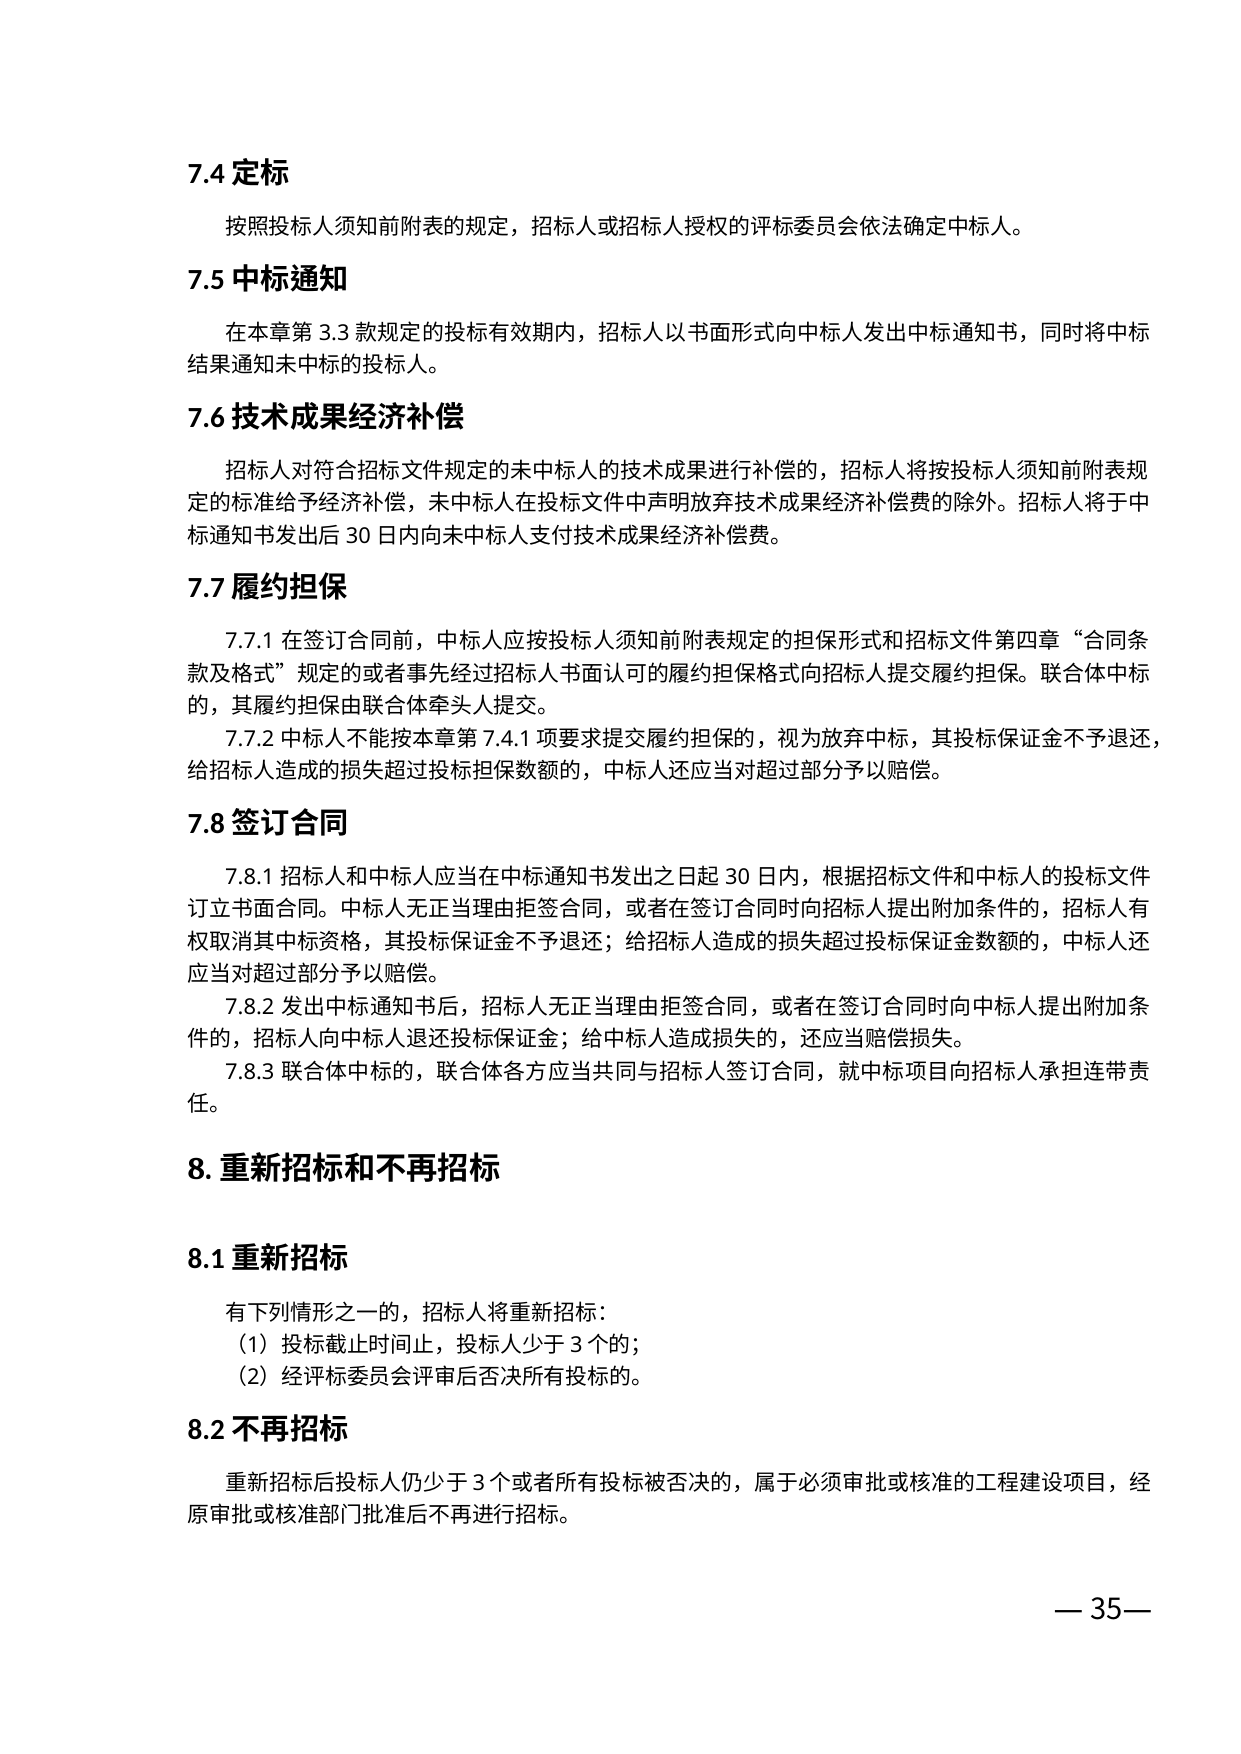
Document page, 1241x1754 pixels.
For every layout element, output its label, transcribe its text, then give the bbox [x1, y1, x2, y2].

subtitle 7.6 技术成果经济补偿 [187, 396, 1152, 436]
text 招标人对符合招标文件规定的未中标人的技术成果进行补偿的，招标人将按投标人须知前附表规定的标准给予经济补偿，未中标人在投标文件中声明放弃技术成果经济补偿费的除外。招标人将于中标通知书发出后 30 日内向未中标人支付技术成果经济补偿费。 [187, 452, 1152, 550]
text 7.8.1 招标人和中标人应当在中标通知书发出之日起 30 日内，根据招标文件和中标人的投标文件订立书面合同。中标人无正当理由拒签合同，或者在签订合同时向招标人提出附加条件的，招标人有权取消其中标资格，其投标保证金不予退还；给招标人造成的损失超过投标保证金数额的，中标人还应当对超过部分予以赔偿。 [187, 858, 1152, 988]
text （1）投标截止时间止，投标人少于3个的； [187, 1327, 1152, 1359]
text 有下列情形之一的，招标人将重新招标： [187, 1294, 1152, 1327]
subtitle 8.1 重新招标 [187, 1238, 1152, 1277]
text 7.8.3 联合体中标的，联合体各方应当共同与招标人签订合同，就中标项目向招标人承担连带责任。 [187, 1053, 1152, 1118]
subtitle 8. 重新招标和不再招标 [187, 1135, 1152, 1200]
text 重新招标后投标人仍少于3个或者所有投标被否决的，属于必须审批或核准的工程建设项目，经原审批或核准部门批准后不再进行招标。 [187, 1464, 1152, 1529]
text 按照投标人须知前附表的规定，招标人或招标人授权的评标委员会依法确定中标人。 [187, 209, 1152, 241]
text （2）经评标委员会评审后否决所有投标的。 [187, 1359, 1152, 1392]
subtitle 8.2 不再招标 [187, 1408, 1152, 1448]
text 7.8.2 发出中标通知书后，招标人无正当理由拒签合同，或者在签订合同时向中标人提出附加条件的，招标人向中标人退还投标保证金；给中标人造成损失的，还应当赔偿损失。 [187, 988, 1152, 1053]
subtitle 7.7履约担保 [187, 567, 1152, 606]
subtitle 7.5 中标通知 [187, 258, 1152, 298]
text 在本章第 3.3 款规定的投标有效期内，招标人以书面形式向中标人发出中标通知书，同时将中标结果通知未中标的投标人。 [187, 314, 1152, 379]
text 7.7.2 中标人不能按本章第7.4.1项要求提交履约担保的，视为放弃中标，其投标保证金不予退还，给招标人造成的损失超过投标担保数额的，中标人还应当对超过部分予以赔偿。 [187, 721, 1152, 786]
text 7.7.1 在签订合同前，中标人应按投标人须知前附表规定的担保形式和招标文件第四章“合同条款及格式”规定的或者事先经过招标人书面认可的履约担保格式向招标人提交履约担保。联合体中标的，其履约担保由联合体牵头人提交。 [187, 623, 1152, 721]
subtitle 7.8 签订合同 [187, 802, 1152, 842]
subtitle 7.4 定标 [187, 153, 1152, 192]
